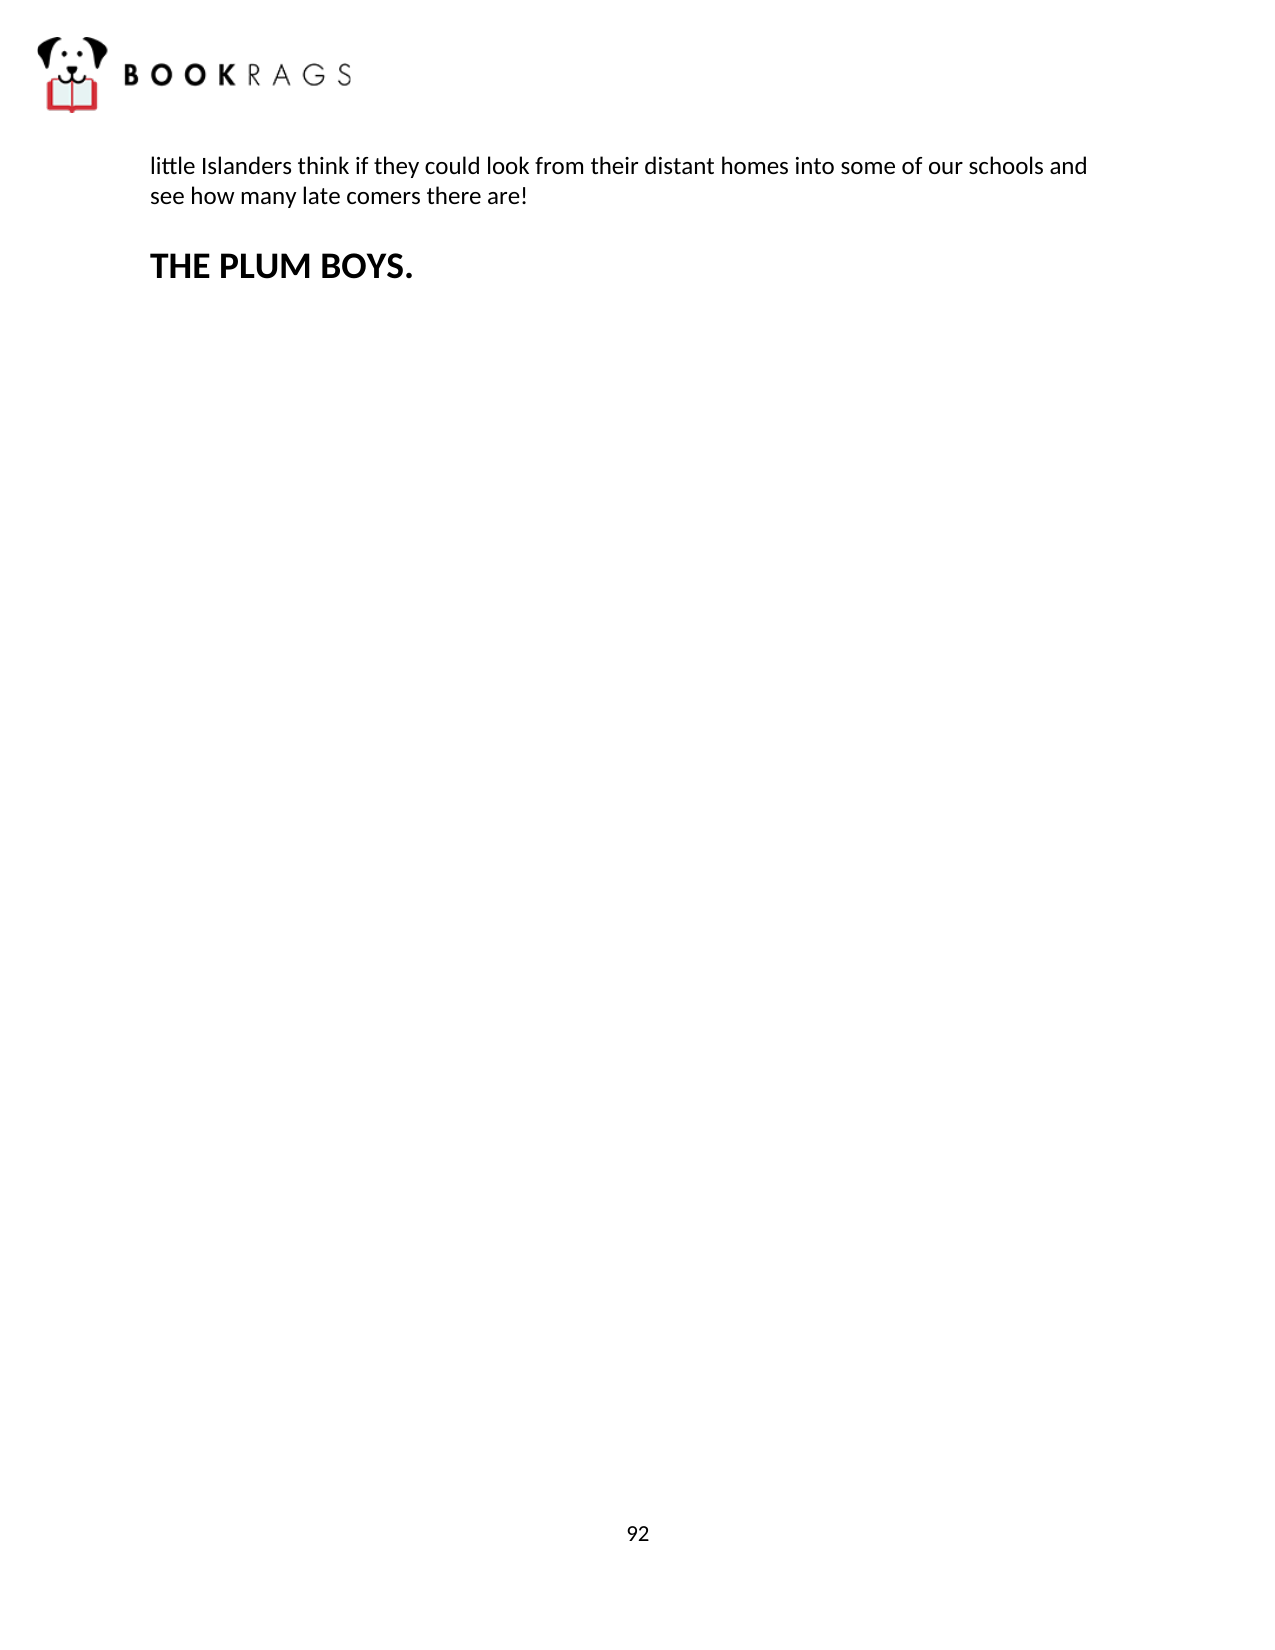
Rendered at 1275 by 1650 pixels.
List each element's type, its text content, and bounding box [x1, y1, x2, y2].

picture [37, 37, 351, 113]
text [150, 150, 1125, 211]
text THE PLUM BOYS. [150, 242, 1125, 288]
